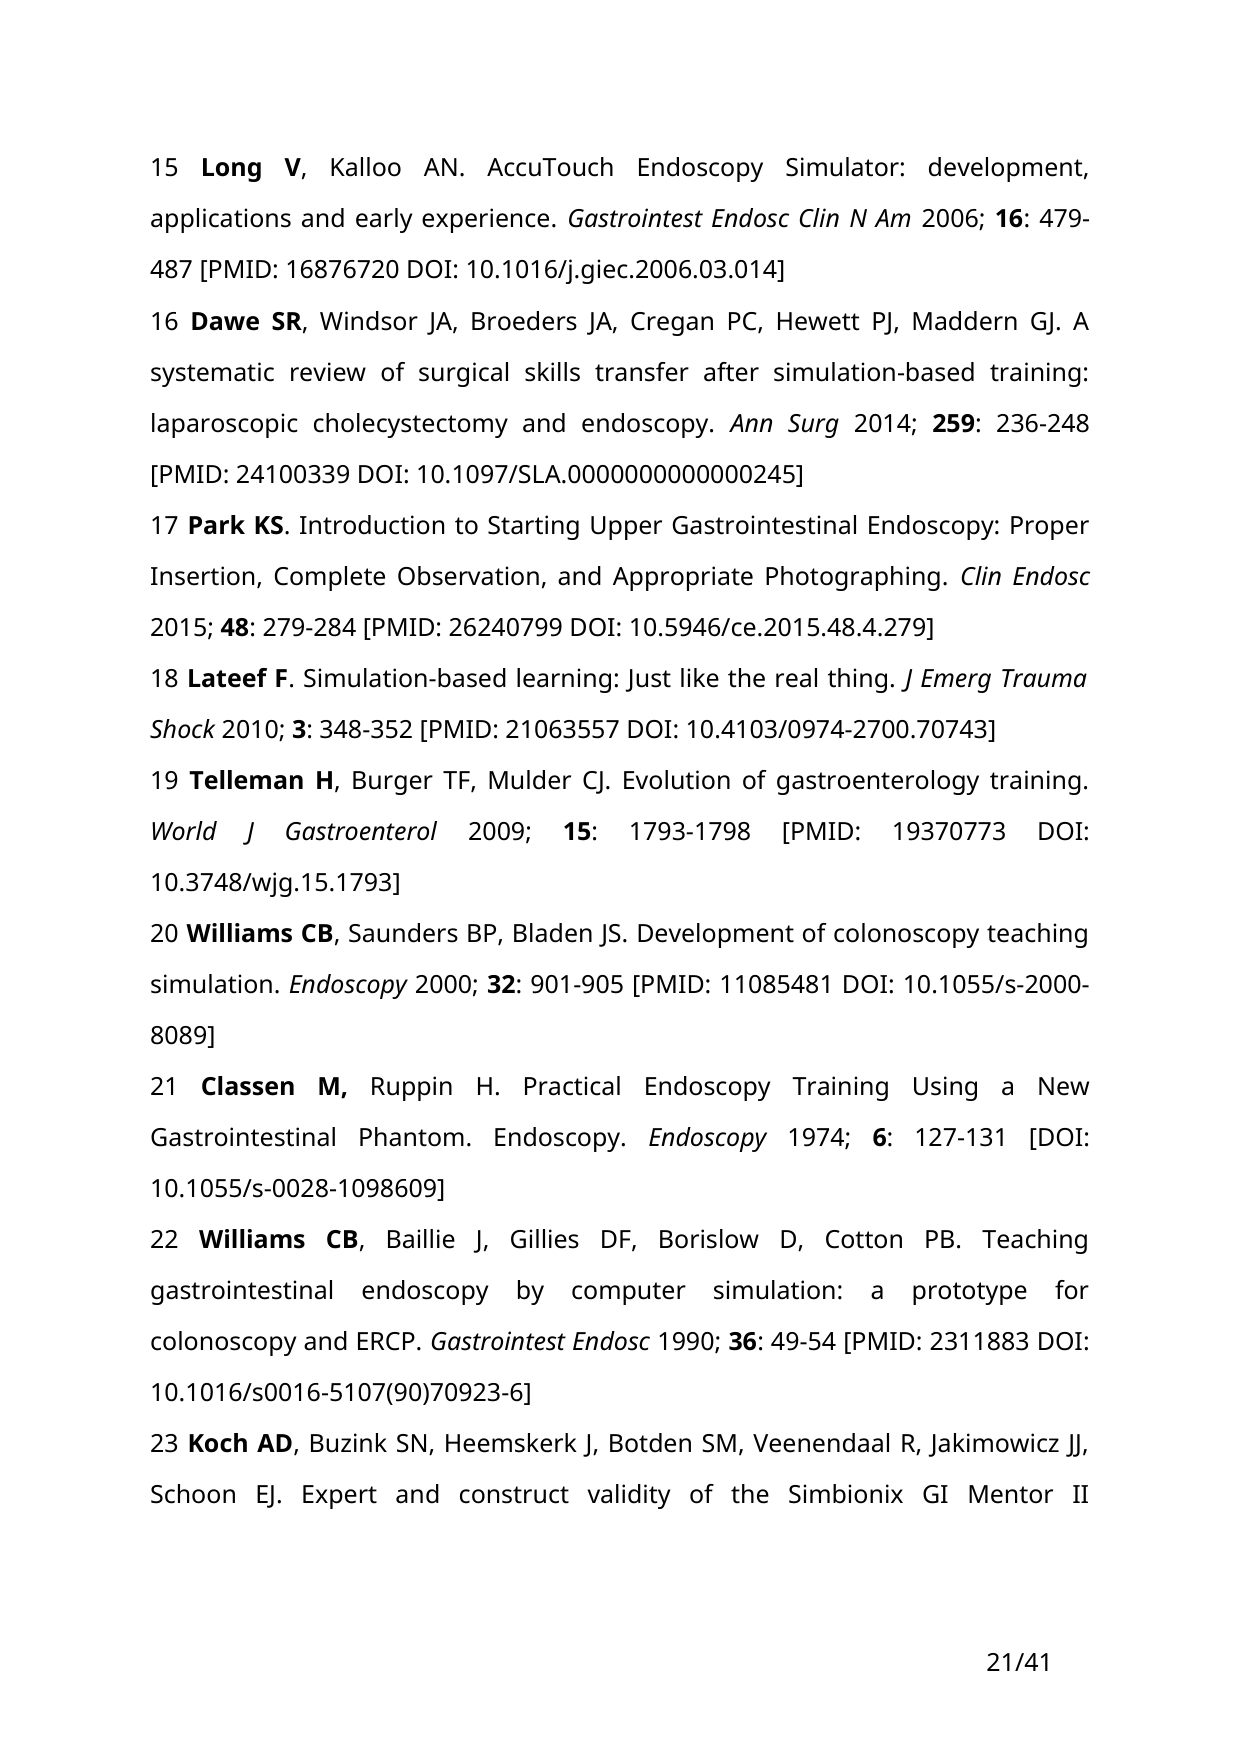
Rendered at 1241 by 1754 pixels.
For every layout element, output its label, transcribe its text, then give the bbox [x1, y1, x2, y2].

text 18 Lateef F. Simulation-based learning: Just like the real thing. J Emerg Trauma Shock 2010; 3: 348-352 [PMID: 21063557 DOI: 10.4103/0974-2700.70743] [150, 660, 1090, 746]
text 20 Williams CB, Saunders BP, Bladen JS. Development of colonoscopy teaching simulation. Endoscopy 2000; 32: 901-905 [PMID: 11085481 DOI: 10.1055/s-2000-8089] [150, 916, 1090, 1052]
text 21 Classen M, Ruppin H. Practical Endoscopy Training Using a New Gastrointestinal Phantom. Endoscopy. Endoscopy 1974; 6: 127-131 [DOI: 10.1055/s-0028-1098609] [150, 1069, 1090, 1205]
text 16 Dawe SR, Windsor JA, Broeders JA, Cregan PC, Hewett PJ, Maddern GJ. A systematic review of surgical skills transfer after simulation-based training: laparoscopic cholecystectomy and endoscopy. Ann Surg 2014; 259: 236-248 [PMID: 24100339 DOI: 10.1097/SLA.0000000000000245] [150, 303, 1090, 490]
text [150, 1426, 1090, 1511]
text 22 Williams CB, Baillie J, Gillies DF, Borislow D, Cotton PB. Teaching gastrointestinal endoscopy by computer simulation: a prototype for colonoscopy and ERCP. Gastrointest Endosc 1990; 36: 49-54 [PMID: 2311883 DOI: 10.1016/s0016-5107(90)70923-6] [150, 1222, 1090, 1409]
text 19 Telleman H, Burger TF, Mulder CJ. Evolution of gastroenterology training. World J Gastroenterol 2009; 15: 1793-1798 [PMID: 19370773 DOI: 10.3748/wjg.15.1793] [150, 762, 1090, 899]
text 15 Long V, Kalloo AN. AccuTouch Endoscopy Simulator: development, applications and early experience. Gastrointest Endosc Clin N Am 2006; 16: 479-487 [PMID: 16876720 DOI: 10.1016/j.giec.2006.03.014] [150, 150, 1090, 286]
text 17 Park KS. Introduction to Starting Upper Gastrointestinal Endoscopy: Proper Insertion, Complete Observation, and Appropriate Photographing. Clin Endosc 2015; 48: 279-284 [PMID: 26240799 DOI: 10.5946/ce.2015.48.4.279] [150, 507, 1090, 643]
